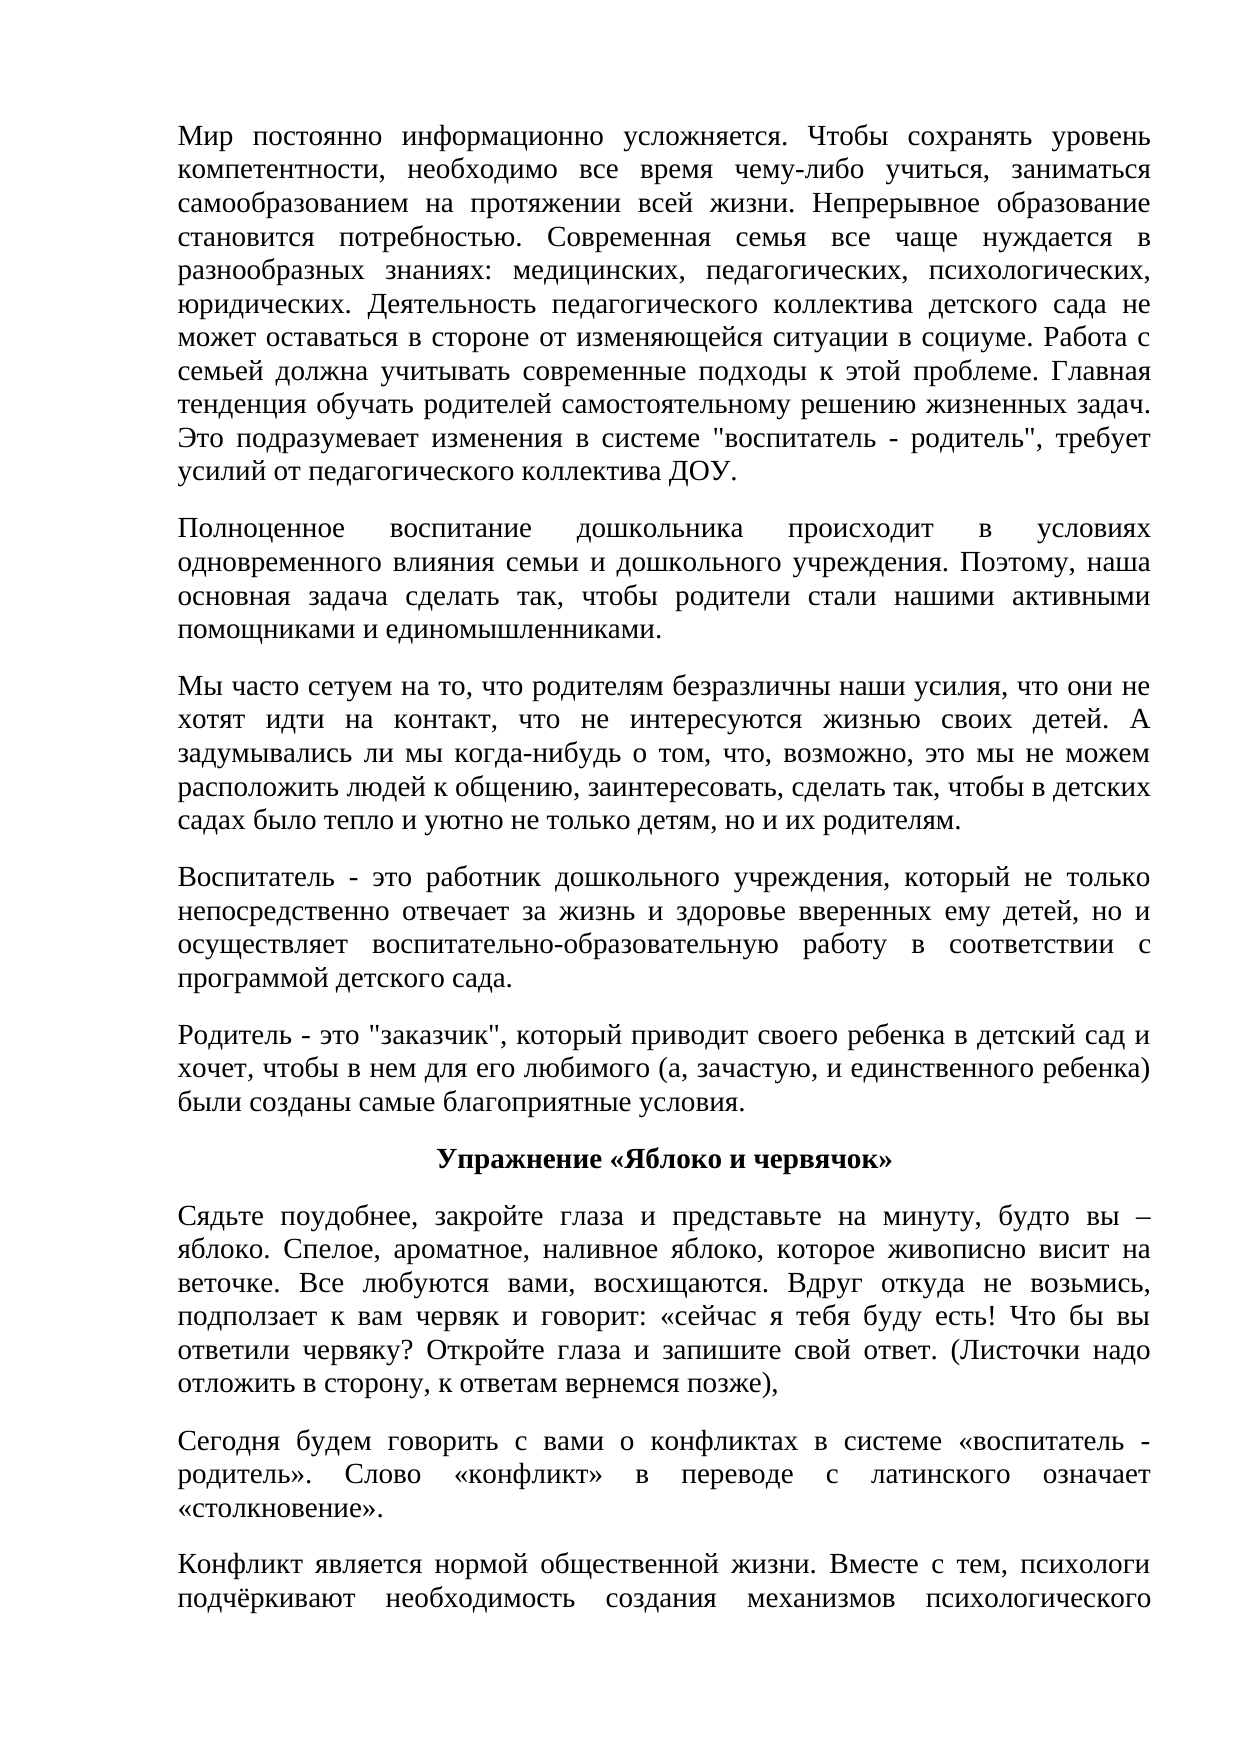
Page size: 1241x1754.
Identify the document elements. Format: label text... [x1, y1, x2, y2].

text Родитель - это "заказчик", который приводит своего ребенка в детский сад и хочет, чтобы в нем для его любимого (а, зачастую, и единственного ребенка) были созданы самые благоприятные условия. [177, 1017, 1152, 1117]
text Мир постоянно информационно усложняется. Чтобы сохранять уровень компетентности, необходимо все время чему-либо учиться, заниматься самообразованием на протяжении всей жизни. Непрерывное образование становится потребностью. Современная семья все чаще нуждается в разнообразных знаниях: медицинских, педагогических, психологических, юридических. Деятельность педагогического коллектива детского сада не может оставаться в стороне от изменяющейся ситуации в социуме. Работа с семьей должна учитывать современные подходы к этой проблеме. Главная тенденция обучать родителей самостоятельному решению жизненных задач. Это подразумевает изменения в системе "воспитатель - родитель", требует усилий от педагогического коллектива ДОУ. [177, 118, 1152, 487]
text Упражнение «Яблоко и червячок» [177, 1141, 1152, 1174]
text Мы часто сетуем на то, что родителям безразличны наши усилия, что они не хотят идти на контакт, что не интересуются жизнью своих детей. А задумывались ли мы когда-нибудь о том, что, возможно, это мы не можем расположить людей к общению, заинтересовать, сделать так, чтобы в детских садах было тепло и уютно не только детям, но и их родителям. [177, 668, 1152, 836]
text Воспитатель - это работник дошкольного учреждения, который не только непосредственно отвечает за жизнь и здоровье вверенных ему детей, но и осуществляет воспитательно-образовательную работу в соответствии с программой детского сада. [177, 859, 1152, 993]
text Сегодня будем говорить с вами о конфликтах в системе «воспитатель - родитель». Слово «конфликт» в переводе с латинского означает «столкновение». [177, 1423, 1152, 1523]
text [177, 1547, 1152, 1614]
text Сядьте поудобнее, закройте глаза и представьте на минуту, будто вы – яблоко. Спелое, ароматное, наливное яблоко, которое живописно висит на веточке. Все любуются вами, восхищаются. Вдруг откуда не возьмись, подползает к вам червяк и говорит: «сейчас я тебя буду есть! Что бы вы ответили червяку? Откройте глаза и запишите свой ответ. (Листочки надо отложить в сторону, к ответам вернемся позже), [177, 1198, 1152, 1399]
text Полноценное воспитание дошкольника происходит в условиях одновременного влияния семьи и дошкольного учреждения. Поэтому, наша основная задача сделать так, чтобы родители стали нашими активными помощниками и единомышленниками. [177, 511, 1152, 645]
